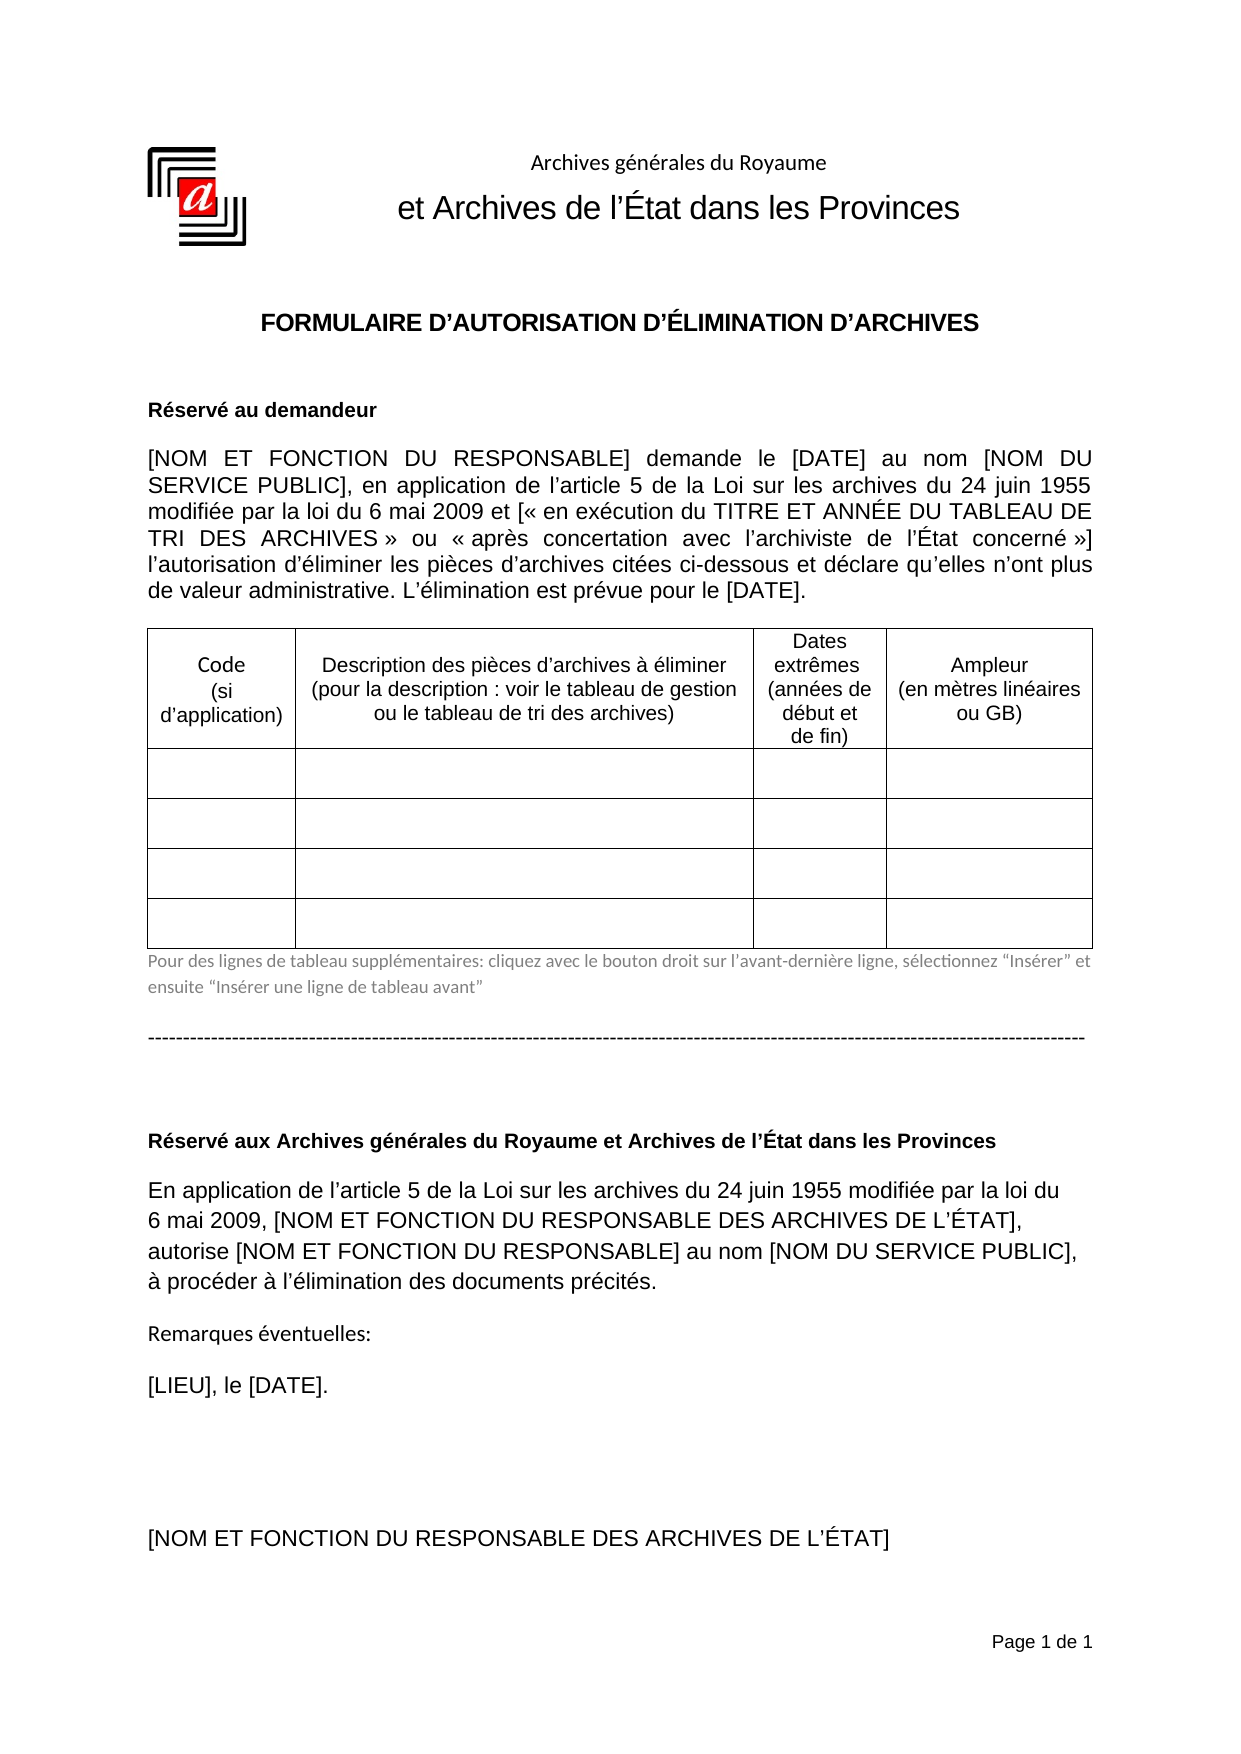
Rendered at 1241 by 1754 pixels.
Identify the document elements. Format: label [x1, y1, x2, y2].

picture [147, 147, 247, 246]
